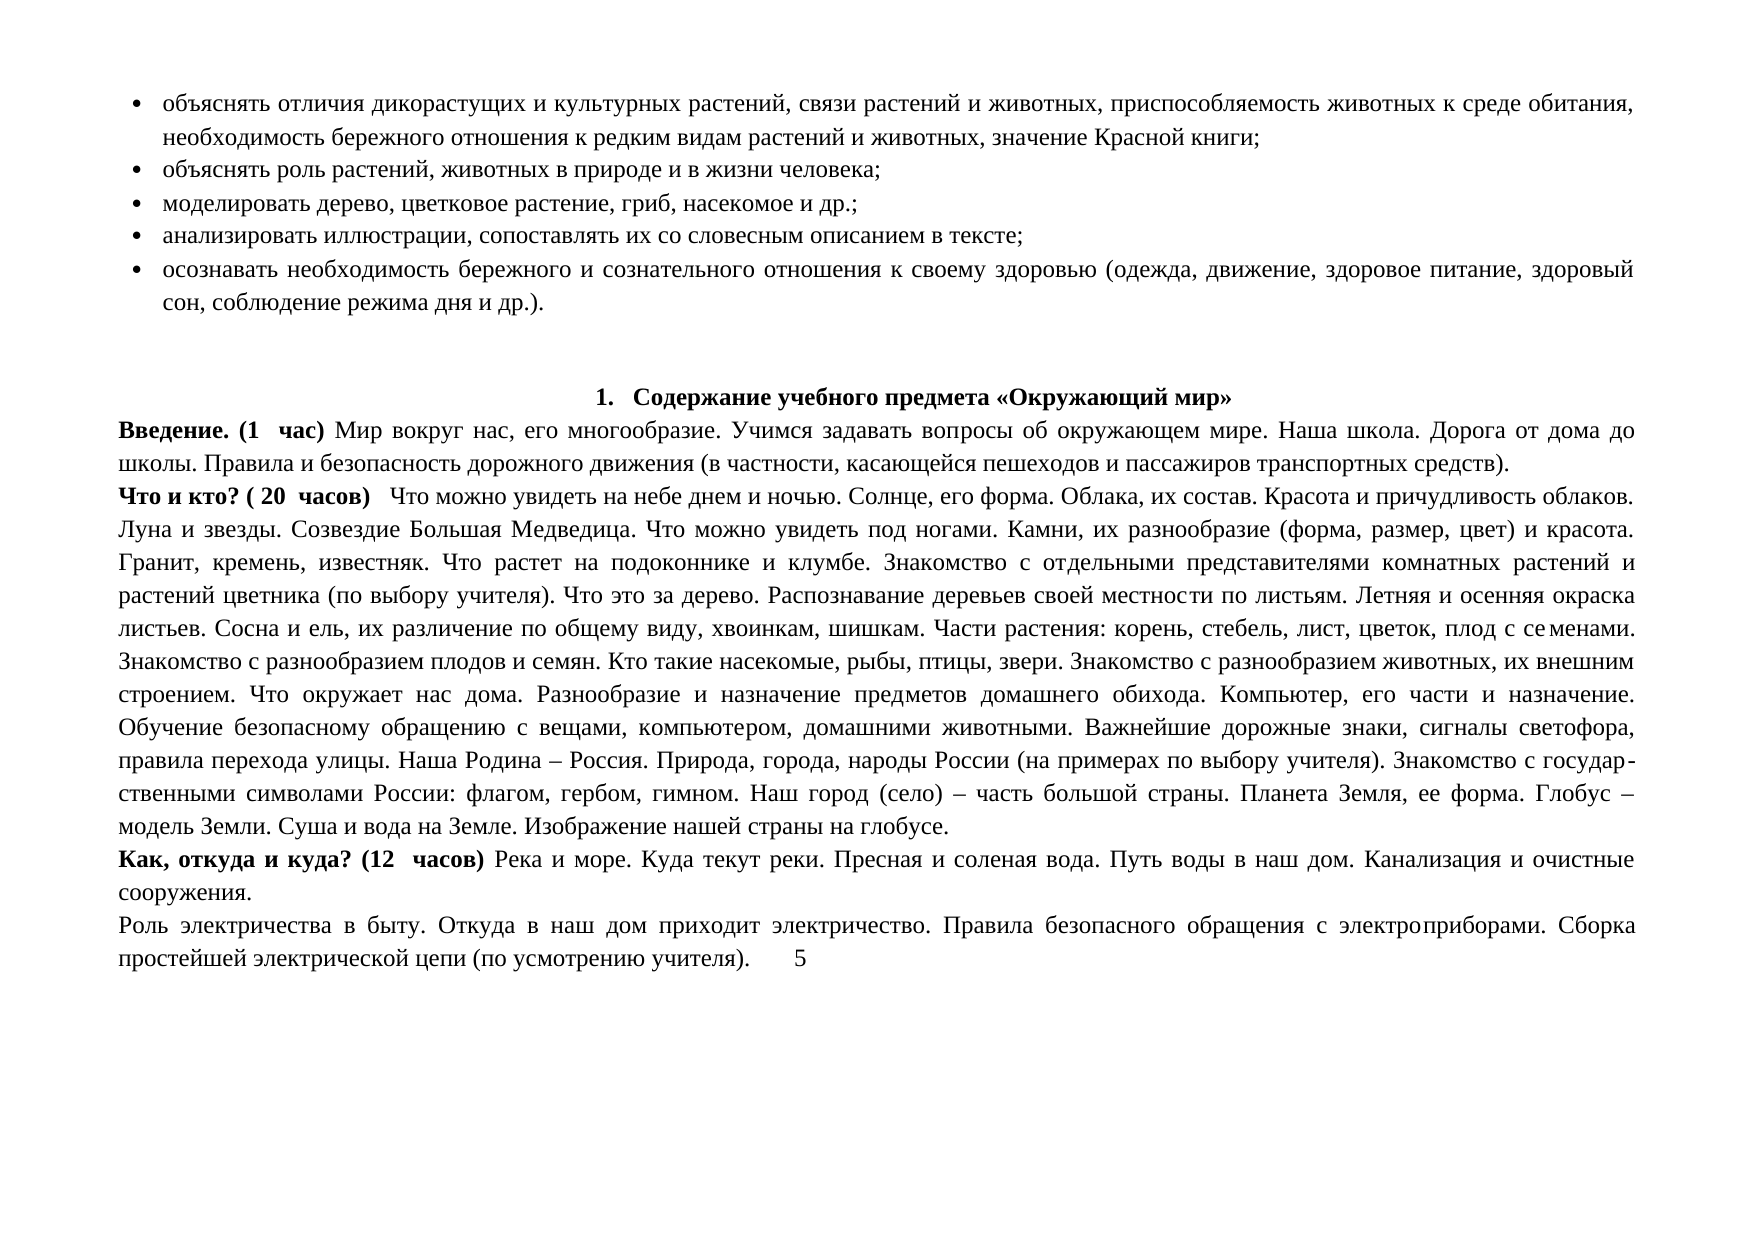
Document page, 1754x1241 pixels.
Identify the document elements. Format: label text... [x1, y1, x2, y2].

list осознавать необходимость бережного и сознательного отношения к своему здоровью (одежда, движение, здоровое питание, здоровый сон, соблюдение режима дня и др.). [133, 254, 1636, 315]
list анализировать иллюстрации, сопоставлять их со словесным описанием в тексте; [133, 221, 1636, 249]
text Роль электричества в быту. Откуда в наш дом приходит электричество. Правила безопасного обращения с электроприборами. Сборка простейшей электрической цепи (по усмотрению учителя). 5 [118, 910, 1636, 972]
list Содержание учебного предмета «Окружающий мир» [192, 382, 1636, 410]
list моделировать дерево, цветковое растение, гриб, насекомое и др.; [133, 188, 1636, 216]
list объяснять роль растений, животных в природе и в жизни человека; [133, 154, 1636, 183]
text Что и кто? ( 20 часов) Что можно увидеть на небе днем и ночью. Солнце, его форма. Облака, их состав. Красота и причудливость облаков. Луна и звезды. Созвездие Большая Медведица. Что можно увидеть под ногами. Камни, их разнообразие (форма, размер, цвет) и красота. Гранит, кремень, известняк. Что растет на подоконнике и клумбе. Знакомство с отдельными представителями комнатных растений и растений цветника (по выбору учителя). Что это за дерево. Распознавание деревьев своей местности по листьям. Летняя и осенняя окраска листьев. Сосна и ель, их различение по общему виду, хвоинкам, шишкам. Части растения: корень, стебель, лист, цветок, плод с семенами. Знакомство с разнообразием плодов и семян. Кто такие насекомые, рыбы, птицы, звери. Знакомство с разнообразием животных, их внешним строением. Что окружает нас дома. Разнообразие и назначение предметов домашнего обихода. Компьютер, его части и назначение. Обучение безопасному обращению с вещами, компьютером, домашними животными. Важнейшие дорожные знаки, сигналы светофора, правила перехода улицы. Наша Родина – Россия. Природа, города, народы России (на примерах по выбору учителя). Знакомство с государственными символами России: флагом, гербом, гимном. Наш город (село) – часть большой страны. Планета Земля, ее форма. Глобус – модель Земли. Суша и вода на Земле. Изображение нашей страны на глобусе. [118, 481, 1636, 840]
list объяснять отличия дикорастущих и культурных растений, связи растений и животных, приспособляемость животных к среде обитания, необходимость бережного отношения к редким видам растений и животных, значение Красной книги; [133, 88, 1636, 150]
text Как, откуда и куда? (12 часов) Река и море. Куда текут реки. Пресная и соленая вода. Путь воды в наш дом. Канализация и очистные сооружения. [118, 844, 1636, 906]
text Введение. (1 час) Мир вокруг нас, его многообразие. Учимся задавать вопросы об окружающем мире. Наша школа. Дорога от дома до школы. Правила и безопасность дорожного движения (в частности, касающейся пешеходов и пассажиров транспортных средств). [118, 415, 1636, 476]
